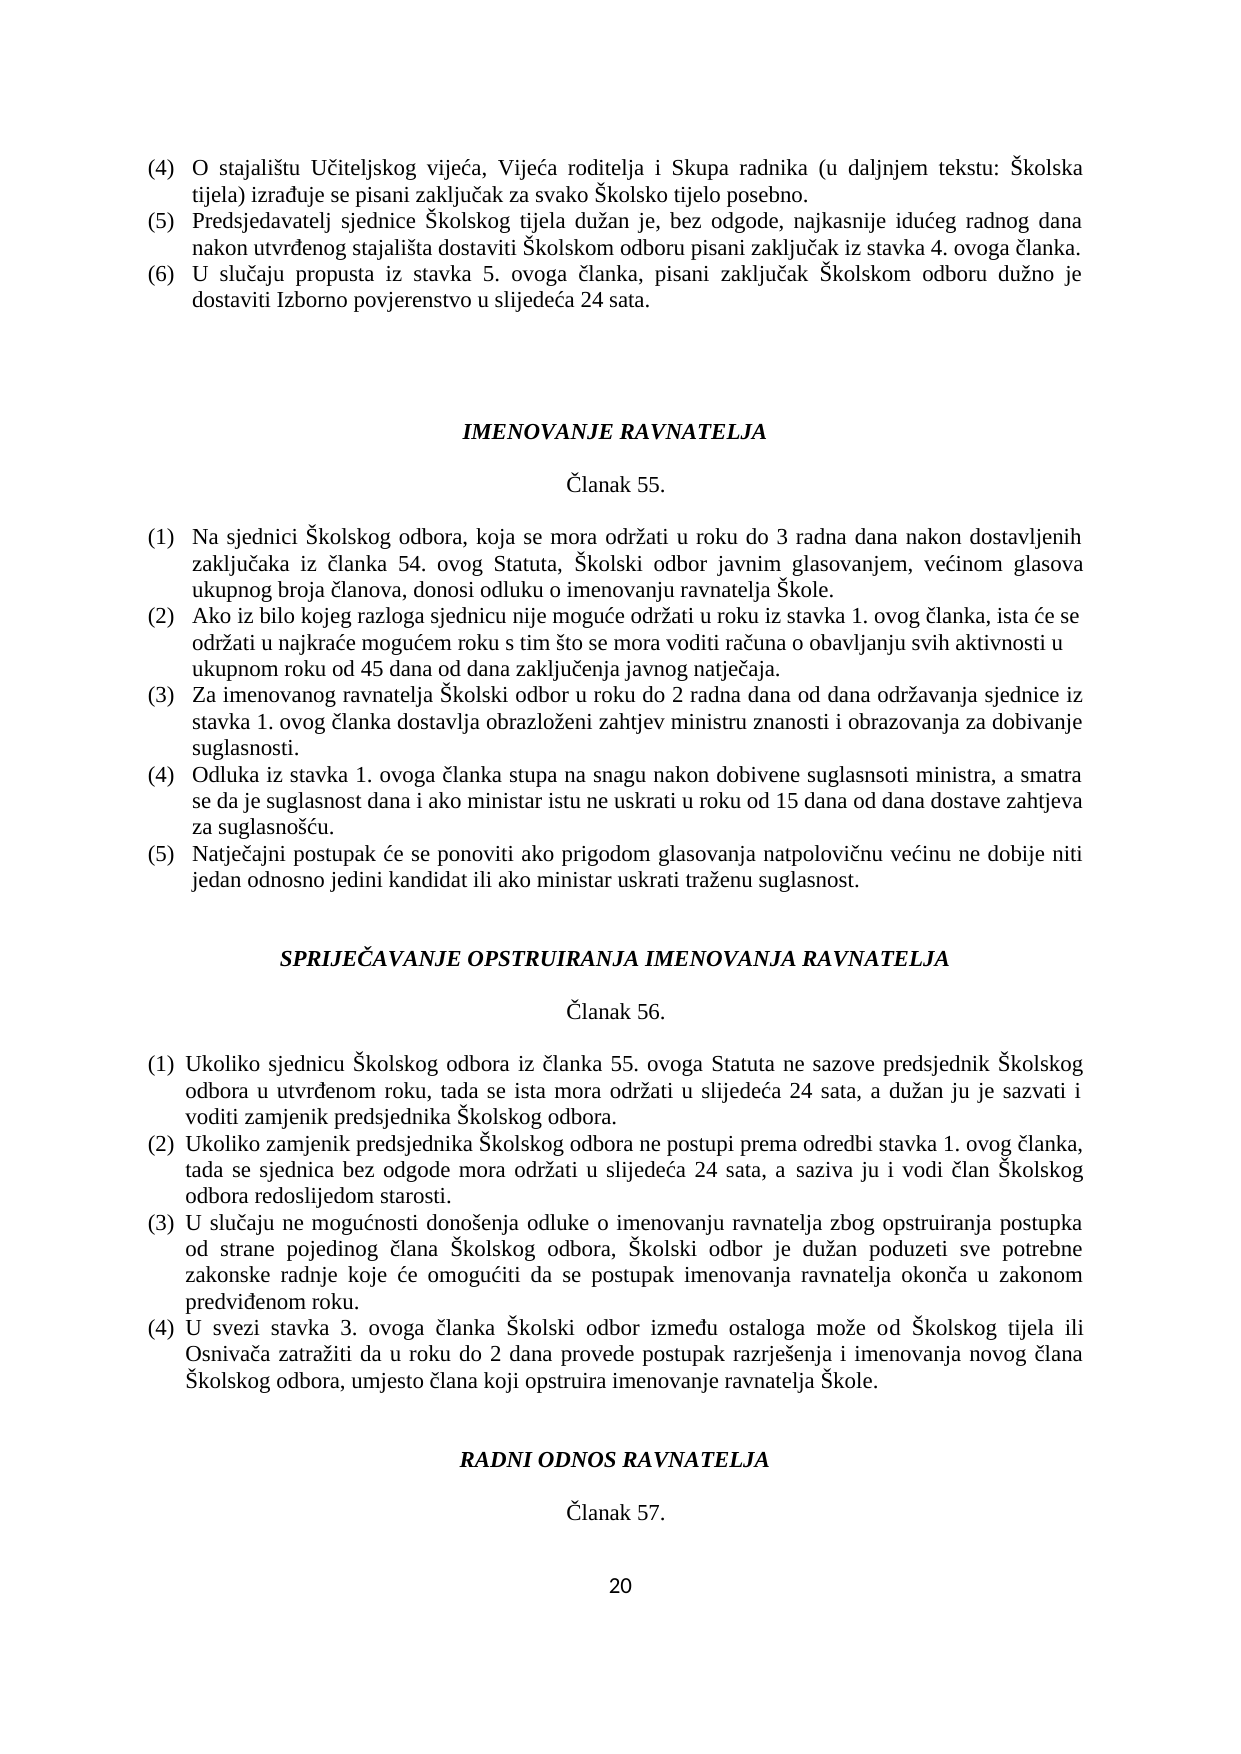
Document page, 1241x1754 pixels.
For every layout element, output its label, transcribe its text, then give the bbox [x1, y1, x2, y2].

list Ukoliko sjednicu Školskog odbora iz članka 55. ovoga Statuta ne sazove predsjednik Školskog odbora u utvrđenom roku, tada se ista mora održati u slijedeća 24 sata, a dužan ju je sazvati i voditi zamjenik predsjednika Školskog odbora. [148, 1051, 1084, 1129]
list Ukoliko zamjenik predsjednika Školskog odbora ne postupi prema odredbi stavka 1. ovog članka, tada se sjednica bez odgode mora održati u slijedeća 24 sata, a saziva ju i vodi član Školskog odbora redoslijedom starosti. [148, 1129, 1084, 1209]
list Ako iz bilo kojeg razloga sjednicu nije moguće održati u roku iz stavka 1. ovog članka, ista će se održati u najkraće mogućem roku s tim što se mora voditi računa o obavljanju svih aktivnosti u ukupnom roku od 45 dana od dana zaključenja javnog natječaja. [148, 602, 1093, 682]
list U svezi stavka 3. ovoga članka Školski odbor između ostaloga može od Školskog tijela ili Osnivača zatražiti da u roku do 2 dana provede postupak razrješenja i imenovanja novog člana Školskog odbora, umjesto člana koji opstruira imenovanje ravnatelja Škole. [148, 1314, 1084, 1393]
list U slučaju ne mogućnosti donošenja odluke o imenovanju ravnatelja zbog opstruiranja postupka od strane pojedinog člana Školskog odbora, Školski odbor je dužan poduzeti sve potrebne zakonske radnje koje će omogućiti da se postupak imenovanja ravnatelja okonča u zakonom predviđenom roku. [148, 1209, 1084, 1314]
text SPRIJEČAVANJE OPSTRUIRANJA IMENOVANJA RAVNATELJA [148, 945, 1084, 971]
text IMENOVANJE RAVNATELJA [148, 418, 1084, 444]
list Natječajni postupak će se ponoviti ako prigodom glasovanja natpolovičnu većinu ne dobije niti jedan odnosno jedini kandidat ili ako ministar uskrati traženu suglasnost. [148, 840, 1084, 892]
list U slučaju propusta iz stavka 5. ovoga članka, pisani zaključak Školskom odboru dužno je dostaviti Izborno povjerenstvo u slijedeća 24 sata. [148, 260, 1084, 313]
text Članak 55. [148, 471, 1084, 497]
text Članak 56. [148, 998, 1084, 1024]
text Članak 57. [148, 1498, 1084, 1525]
list Na sjednici Školskog odbora, koja se mora održati u roku do 3 radna dana nakon dostavljenih zaključaka iz članka 54. ovog Statuta, Školski odbor javnim glasovanjem, većinom glasova ukupnog broja članova, donosi odluku o imenovanju ravnatelja Škole. [148, 523, 1084, 602]
list Odluka iz stavka 1. ovoga članka stupa na snagu nakon dobivene suglasnsoti ministra, a smatra se da je suglasnost dana i ako ministar istu ne uskrati u roku od 15 dana od dana dostave zahtjeva za suglasnošću. [148, 761, 1084, 840]
text RADNI ODNOS RAVNATELJA [148, 1446, 1084, 1472]
list O stajalištu Učiteljskog vijeća, Vijeća roditelja i Skupa radnika (u daljnjem tekstu: Školska tijela) izrađuje se pisani zaključak za svako Školsko tijelo posebno. [148, 154, 1084, 207]
list Za imenovanog ravnatelja Školski odbor u roku do 2 radna dana od dana održavanja sjednice iz stavka 1. ovog članka dostavlja obrazloženi zahtjev ministru znanosti i obrazovanja za dobivanje suglasnosti. [148, 682, 1084, 761]
list Predsjedavatelj sjednice Školskog tijela dužan je, bez odgode, najkasnije idućeg radnog dana nakon utvrđenog stajališta dostaviti Školskom odboru pisani zaključak iz stavka 4. ovoga članka. [148, 207, 1084, 260]
